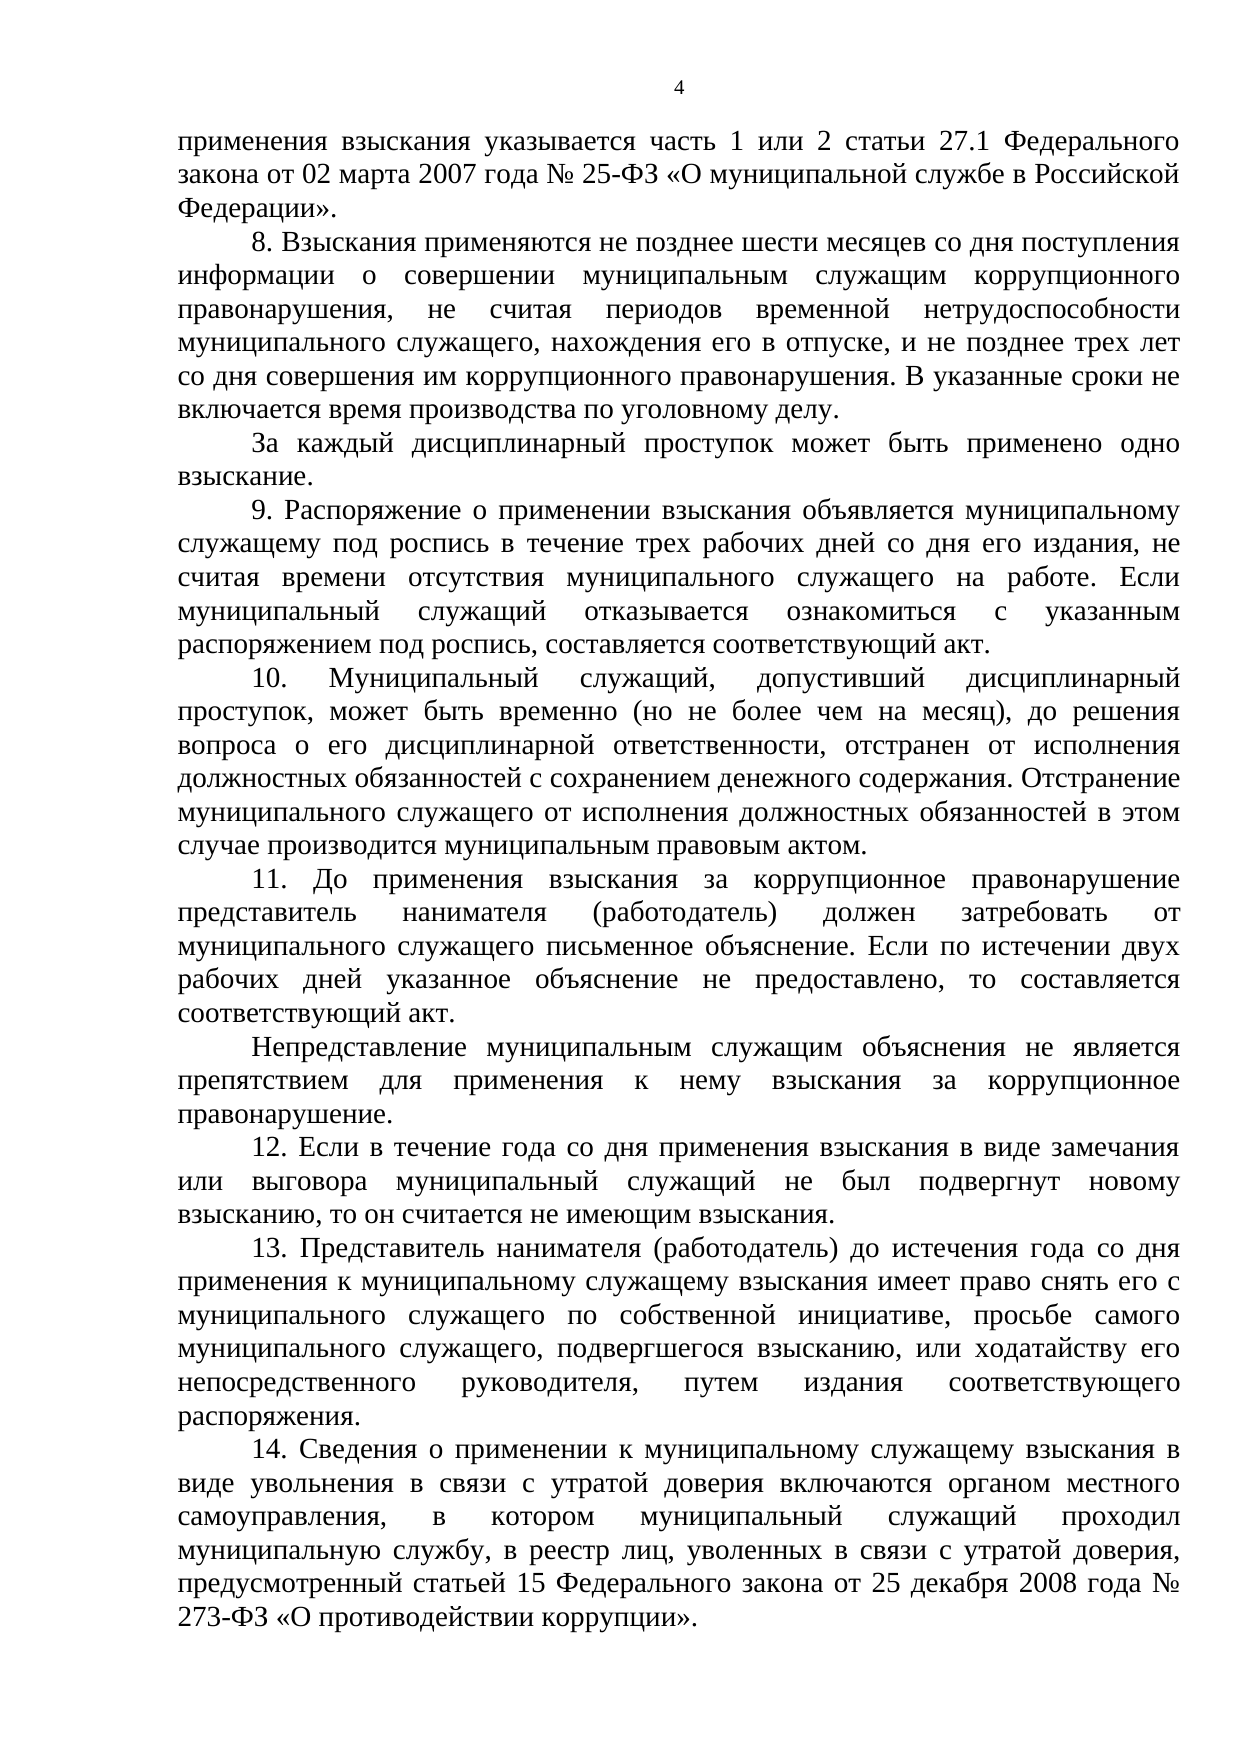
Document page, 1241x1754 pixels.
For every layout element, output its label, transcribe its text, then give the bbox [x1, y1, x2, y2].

text 12. Если в течение года со дня применения взыскания в виде замечания или выговора муниципальный служащий не был подвергнут новому взысканию, то он считается не имеющим взыскания. [177, 1129, 1181, 1230]
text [177, 123, 1181, 224]
text 10. Муниципальный служащий, допустивший дисциплинарный проступок, может быть временно (но не более чем на месяц), до решения вопроса о его дисциплинарной ответственности, отстранен от исполнения должностных обязанностей с сохранением денежного содержания. Отстранение муниципального служащего от исполнения должностных обязанностей в этом случае производится муниципальным правовым актом. [177, 660, 1181, 861]
text Непредставление муниципальным служащим объяснения не является препятствием для применения к нему взыскания за коррупционное правонарушение. [177, 1029, 1181, 1129]
text За каждый дисциплинарный проступок может быть применено одно взыскание. [177, 425, 1181, 492]
text 14. Сведения о применении к муниципальному служащему взыскания в виде увольнения в связи с утратой доверия включаются органом местного самоуправления, в котором муниципальный служащий проходил муниципальную службу, в реестр лиц, уволенных в связи с утратой доверия, предусмотренный статьей 15 Федерального закона от 25 декабря 2008 года № 273-ФЗ «О противодействии коррупции». [177, 1431, 1181, 1632]
text 9. Распоряжение о применении взыскания объявляется муниципальному служащему под роспись в течение трех рабочих дней со дня его издания, не считая времени отсутствия муниципального служащего на работе. Если муниципальный служащий отказывается ознакомиться с указанным распоряжением под роспись, составляется соответствующий акт. [177, 492, 1181, 660]
text 13. Представитель нанимателя (работодатель) до истечения года со дня применения к муниципальному служащему взыскания имеет право снять его с муниципального служащего по собственной инициативе, просьбе самого муниципального служащего, подвергшегося взысканию, или ходатайству его непосредственного руководителя, путем издания соответствующего распоряжения. [177, 1230, 1181, 1431]
text 8. Взыскания применяются не позднее шести месяцев со дня поступления информации о совершении муниципальным служащим коррупционного правонарушения, не считая периодов временной нетрудоспособности муниципального служащего, нахождения его в отпуске, и не позднее трех лет со дня совершения им коррупционного правонарушения. В указанные сроки не включается время производства по уголовному делу. [177, 224, 1181, 425]
text 11. До применения взыскания за коррупционное правонарушение представитель нанимателя (работодатель) должен затребовать от муниципального служащего письменное объяснение. Если по истечении двух рабочих дней указанное объяснение не предоставлено, то составляется соответствующий акт. [177, 861, 1181, 1029]
